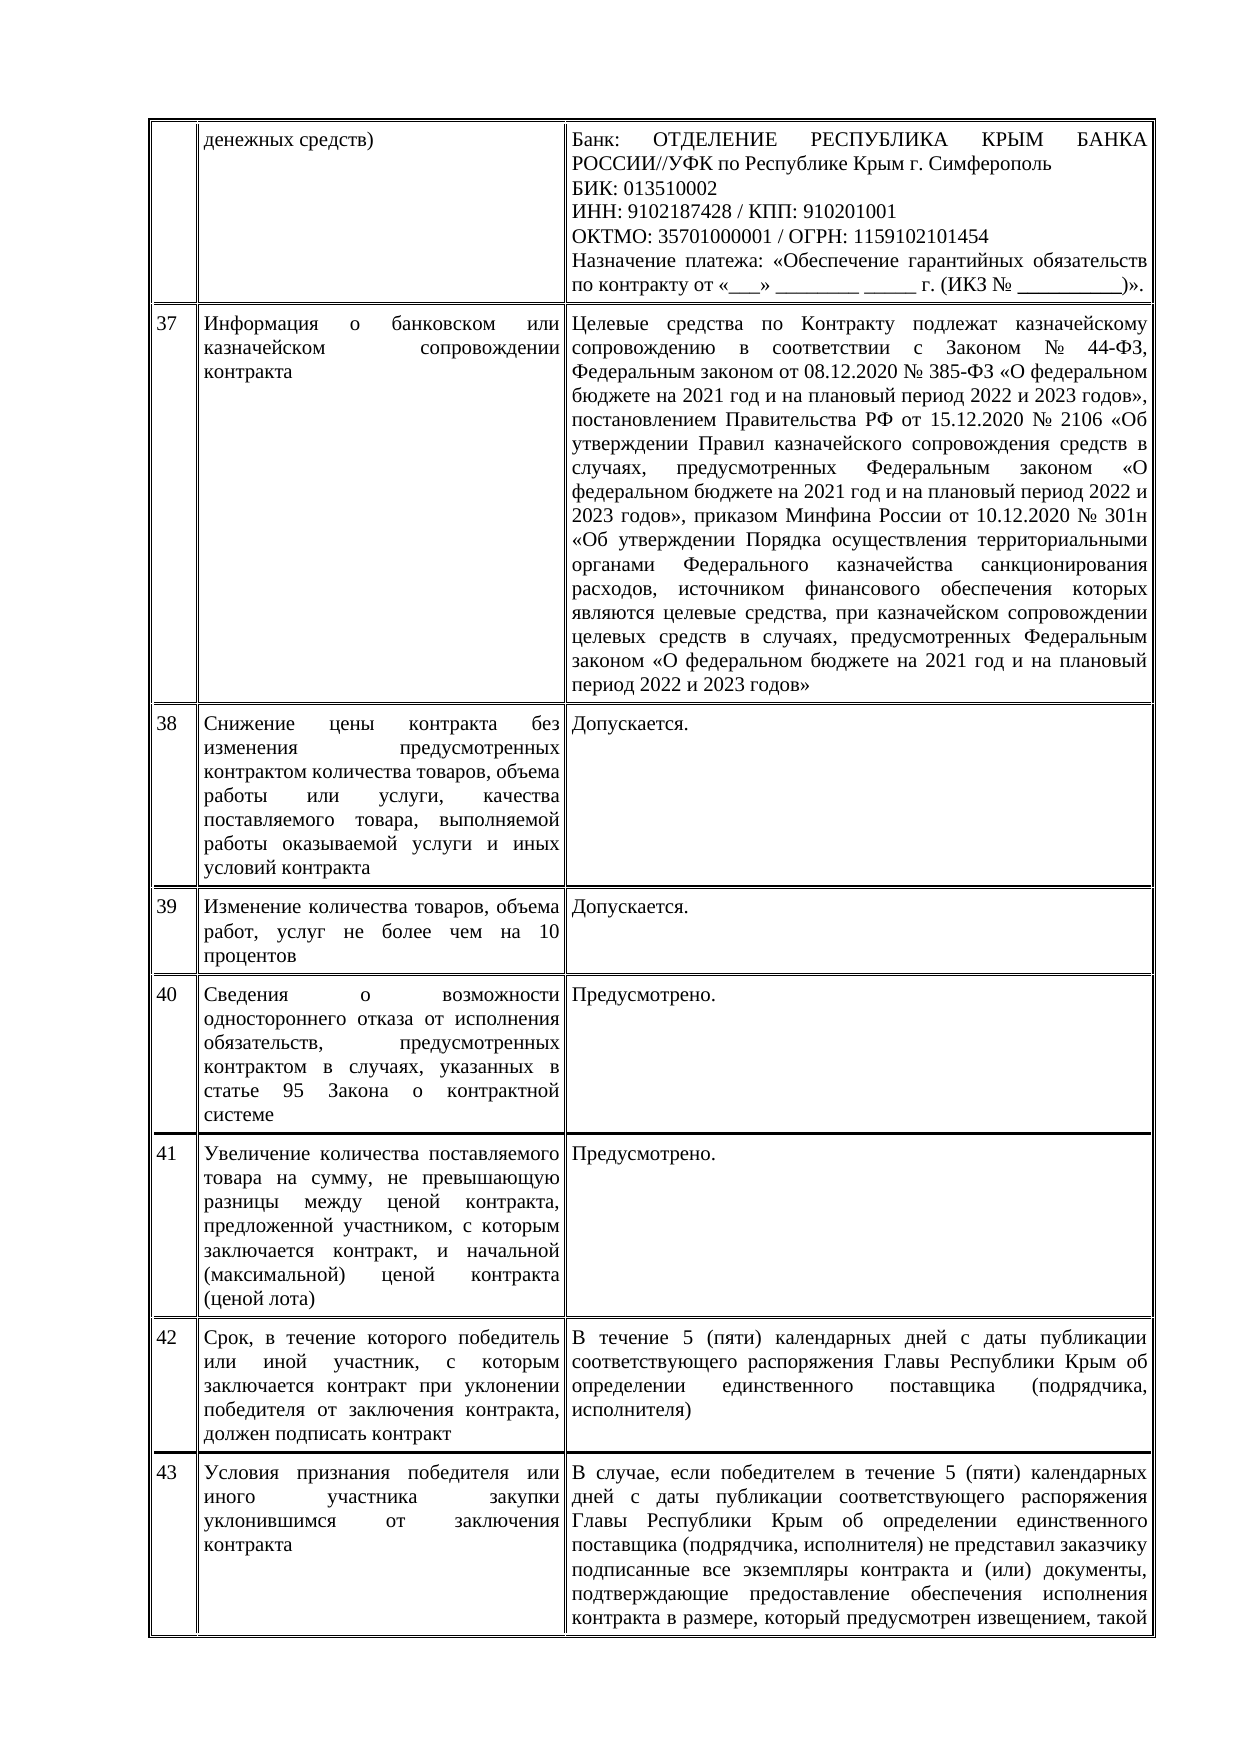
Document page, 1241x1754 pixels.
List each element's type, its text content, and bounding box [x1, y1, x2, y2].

table_cell 38 [150, 702, 198, 885]
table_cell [566, 1451, 1152, 1634]
table_cell 41 [152, 1132, 196, 1316]
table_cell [198, 122, 566, 302]
table_cell Допускается. [566, 702, 1154, 885]
table_cell 39 [152, 885, 196, 973]
table_cell 43 [152, 1451, 198, 1634]
table_cell 37 [150, 302, 198, 702]
table_cell Допускается. [567, 885, 1153, 973]
table_cell 42 [150, 1316, 198, 1451]
table_cell Снижение цены контракта без изменения предусмотренных контрактом количества товаров, объема работы или услуги, качества поставляемого товара, выполняемой работы оказываемой услуги и иных условий контракта [199, 705, 564, 885]
table_cell Предусмотрено. [566, 973, 1154, 1132]
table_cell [198, 1454, 566, 1634]
table_cell Информация о банковском или казначейском сопровождении контракта [199, 305, 564, 702]
table_cell Предусмотрено. [567, 1132, 1152, 1316]
table_cell 40 [150, 973, 198, 1132]
table_cell В течение 5 (пяти) календарных дней с даты публикации соответствующего распоряжения Главы Республики Крым об определении единственного поставщика (подрядчика, исполнителя) [566, 1316, 1154, 1451]
table_cell Изменение количества товаров, объема работ, услуг не более чем на 10 процентов [199, 889, 564, 973]
table_cell Сведения о возможности одностороннего отказа от исполнения обязательств, предусмотренных контрактом в случаях, указанных в статье 95 Закона о контрактной системе [199, 976, 564, 1132]
table_cell 36 [152, 122, 198, 302]
table_cell Целевые средства по Контракту подлежат казначейскому сопровождению в соответствии с Законом № 44-ФЗ, Федеральным законом от 08.12.2020 № 385-ФЗ «О федеральном бюджете на 2021 год и на плановый период 2022 и 2023 годов», постановлением Правительства РФ от 15.12.2020 № 2106 «Об утверждении Правил казначейского сопровождения средств в случаях, предусмотренных Федеральным законом «О федеральном бюджете на 2021 год и на плановый период 2022 и 2023 годов», приказом Минфина России от 10.12.2020 № 301н «Об утверждении Порядка осуществления территориальными органами Федерального казначейства санкционирования расходов, источником финансового обеспечения которых являются целевые средства, при казначейском сопровождении целевых средств в случаях, предусмотренных Федеральным законом «О федеральном бюджете на 2021 год и на плановый период 2022 и 2023 годов» [566, 302, 1154, 702]
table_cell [566, 122, 1152, 302]
table_cell Срок, в течение которого победитель или иной участник, с которым заключается контракт при уклонении победителя от заключения контракта, должен подписать контракт [199, 1319, 564, 1451]
table_cell Увеличение количества поставляемого товара на сумму, не превышающую разницы между ценой контракта, предложенной участником, с которым заключается контракт, и начальной (максимальной) ценой контракта (ценой лота) [199, 1135, 564, 1316]
